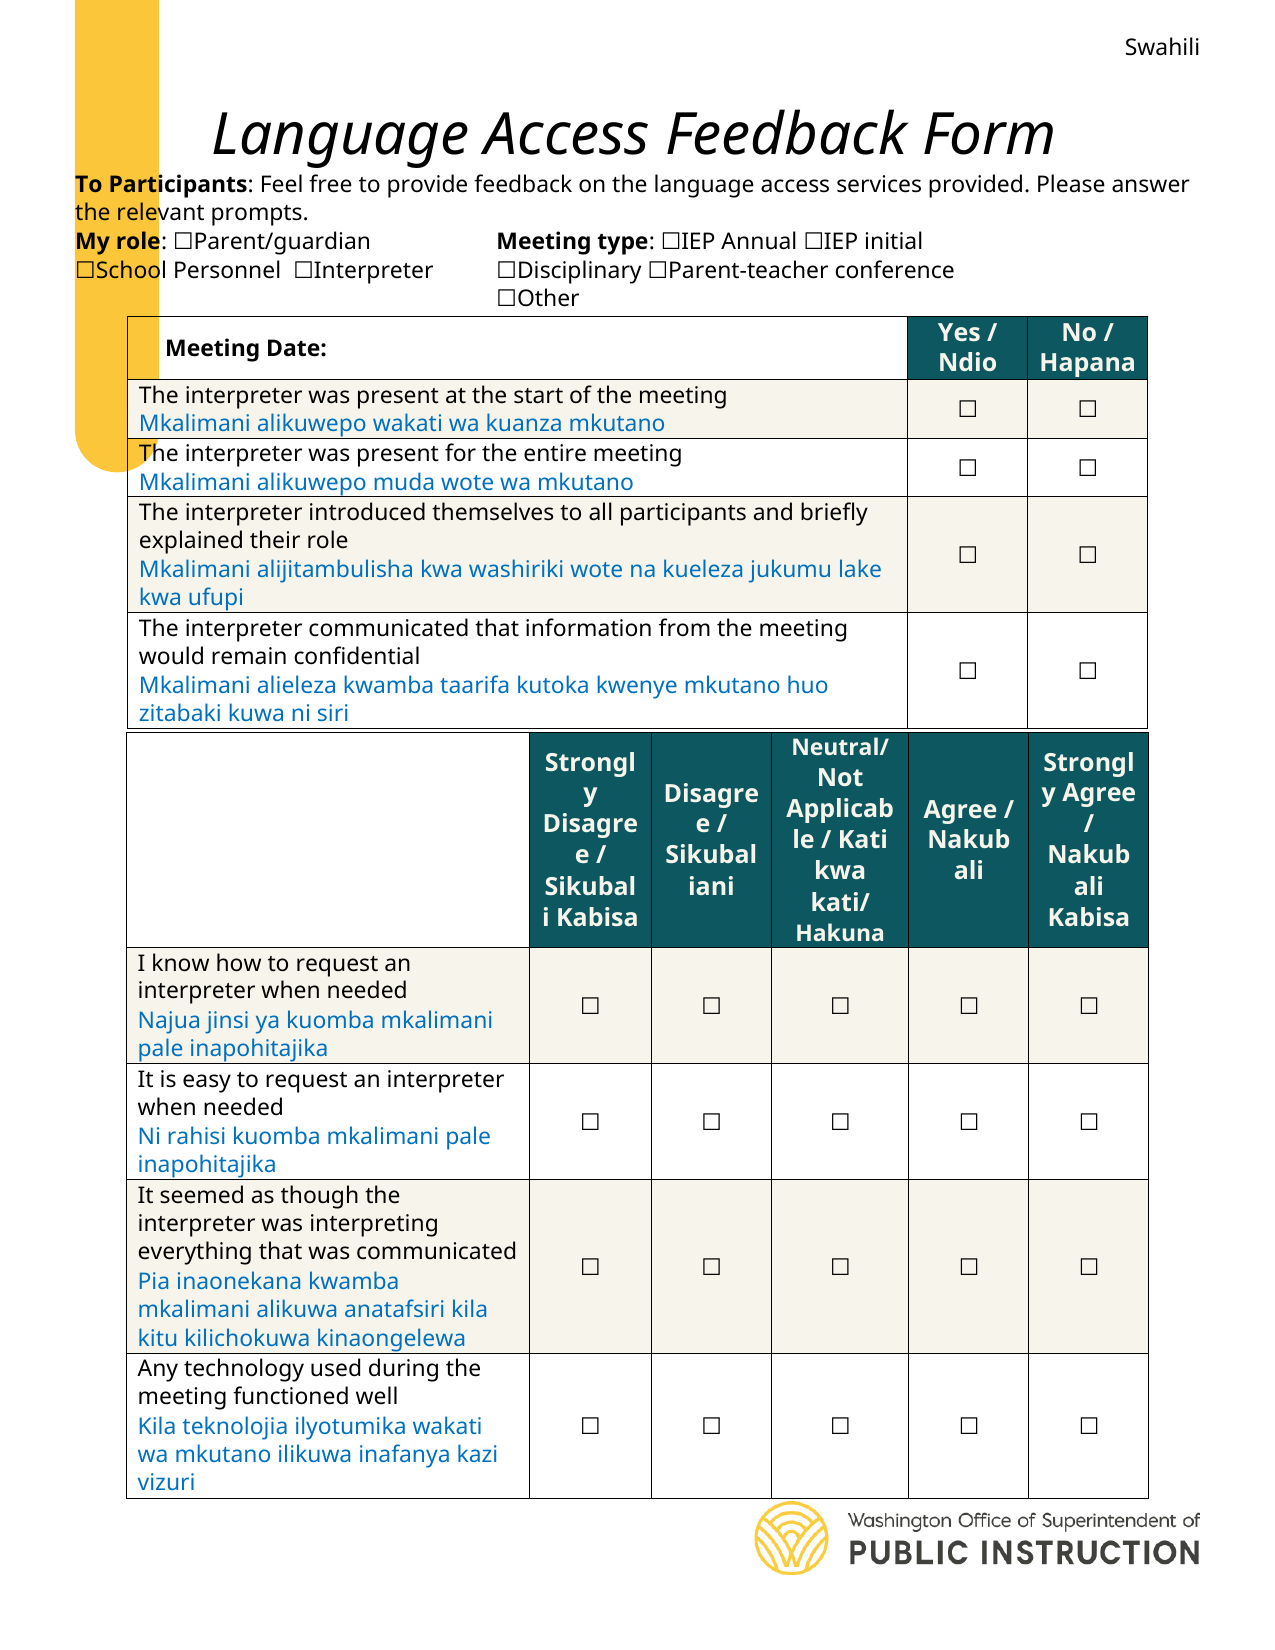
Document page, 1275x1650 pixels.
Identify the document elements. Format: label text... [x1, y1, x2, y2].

table_cell [530, 948, 651, 1063]
table_cell [1028, 613, 1147, 728]
text To Participants: Feel free to provide feedback on the language access services provided. Please answer the relevant prompts. [75, 169, 1200, 227]
table_cell The interpreter was present for the entire meeting Mkalimani alikuwepo muda wote wa mkutano [128, 439, 907, 496]
table_header Meeting Date: [128, 317, 907, 379]
table_header Neutral/ Not Applicable / Kati kwa kati/ Hakuna [772, 733, 908, 947]
table_cell I know how to request an interpreter when needed Najua jinsi ya kuomba mkalimani pale inapohitajika [127, 948, 529, 1063]
table_cell [772, 1354, 908, 1497]
table_header Agree / Nakubali [909, 733, 1028, 947]
table_cell [530, 1180, 651, 1353]
table_cell Any technology used during the meeting functioned well Kila teknolojia ilyotumika wakati wa mkutano ilikuwa inafanya kazi vizuri [127, 1354, 529, 1497]
table_cell [1029, 1180, 1148, 1353]
table_header My role: Parent/guardian School Personnel Interpreter [64, 227, 485, 313]
table_cell [1029, 1064, 1148, 1179]
table_cell It is easy to request an interpreter when needed Ni rahisi kuomba mkalimani pale inapohitajika [127, 1064, 529, 1179]
picture [754, 1501, 1200, 1575]
table_cell [1028, 439, 1147, 496]
table_cell [530, 1064, 651, 1179]
table_cell [908, 380, 1027, 438]
table_header Yes / Ndio [908, 317, 1027, 379]
table_header No / Hapana [1028, 317, 1147, 379]
table_cell [908, 497, 1027, 612]
table_cell [1028, 497, 1147, 612]
table_cell The interpreter introduced themselves to all participants and briefly explained their role Mkalimani alijitambulisha kwa washiriki wote na kueleza jukumu lake kwa ufupi [128, 497, 907, 612]
table_cell [909, 948, 1028, 1063]
table_header Meeting type: IEP Annual IEP initial Disciplinary Parent-teacher conference Other [485, 227, 1038, 313]
table_cell [908, 613, 1027, 728]
table_header Disagree / Sikubaliani [652, 733, 771, 947]
table_cell [652, 1354, 771, 1497]
table_cell [530, 1354, 651, 1497]
table_cell The interpreter communicated that information from the meeting would remain confidential Mkalimani alieleza kwamba taarifa kutoka kwenye mkutano huo zitabaki kuwa ni siri [128, 613, 907, 728]
table_cell [652, 948, 771, 1063]
table_cell The interpreter was present at the start of the meeting Mkalimani alikuwepo wakati wa kuanza mkutano [128, 380, 907, 438]
table_cell [1029, 948, 1148, 1063]
table_cell [909, 1354, 1028, 1497]
table_cell It seemed as though the interpreter was interpreting everything that was communicated Pia inaonekana kwamba mkalimani alikuwa anatafsiri kila kitu kilichokuwa kinaongelewa [127, 1180, 529, 1353]
table_cell [772, 1180, 908, 1353]
table_header [127, 733, 529, 947]
table_cell [909, 1180, 1028, 1353]
table_cell [908, 439, 1027, 496]
table_cell [909, 1064, 1028, 1179]
table_cell [772, 948, 908, 1063]
title Language Access Feedback Form [75, 96, 1200, 169]
table_header Strongly Agree / Nakubali Kabisa [1029, 733, 1148, 947]
table_cell [1029, 1354, 1148, 1497]
table_cell [1028, 380, 1147, 438]
table_cell [772, 1064, 908, 1179]
table_cell [652, 1064, 771, 1179]
table_header Strongly Disagree / Sikubali Kabisa [530, 733, 651, 947]
table_cell [652, 1180, 771, 1353]
